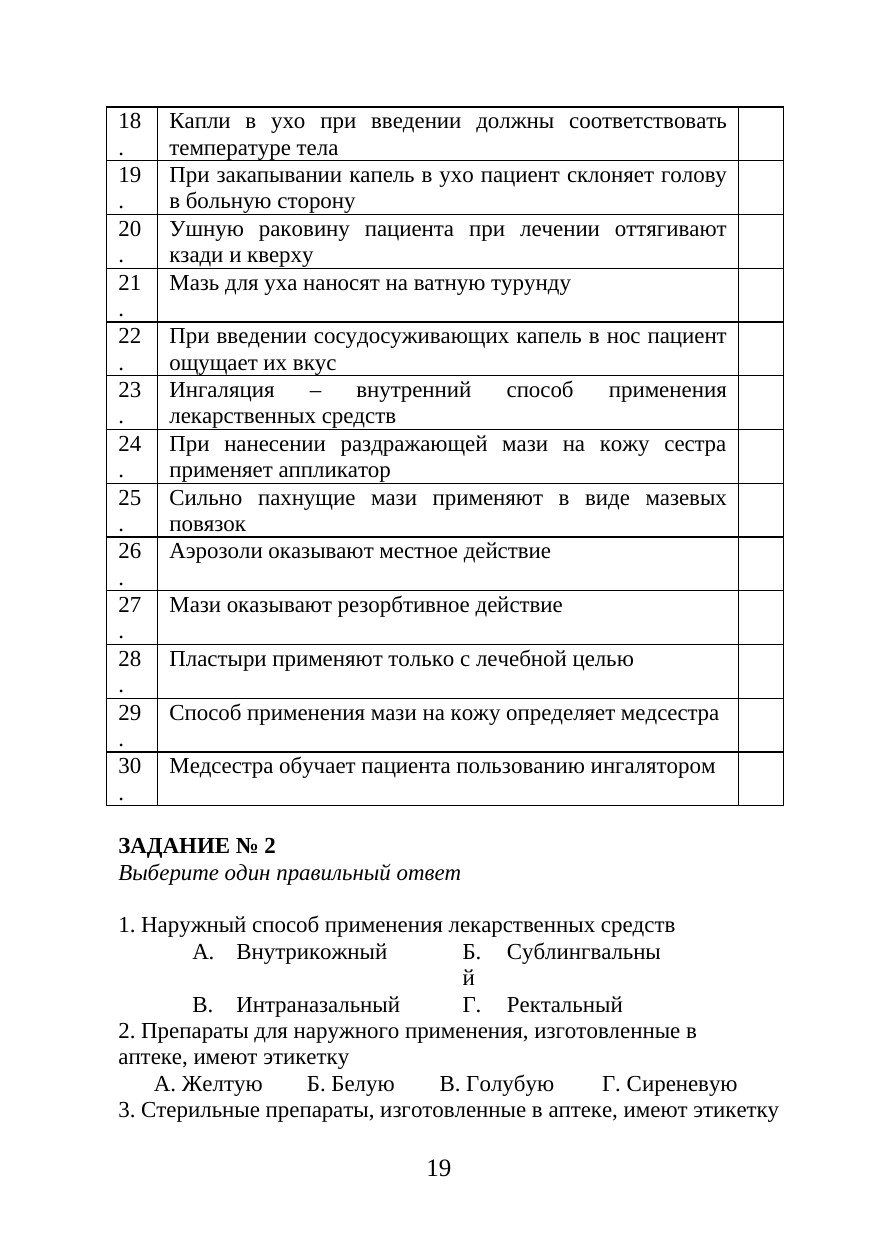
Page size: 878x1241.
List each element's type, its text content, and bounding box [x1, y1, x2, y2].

text 2. Препараты для наружного применения, изготовленные в аптеке, имеют этикетку [118, 1017, 759, 1070]
table_cell 23. [107, 376, 157, 429]
table_cell [739, 323, 783, 375]
table_header Г. Сиреневую [591, 1070, 756, 1096]
text 3. Стерильные препараты, изготовленные в аптеке, имеют этикетку [118, 1096, 783, 1122]
table_cell При введении сосудосуживающих капель в нос пациент ощущает их вкус [158, 323, 738, 375]
table_cell [739, 161, 783, 214]
table_cell Ингаляция – внутренний способ применения лекарственных средств [158, 376, 738, 429]
table_header А. Желтую [107, 1070, 295, 1096]
table_cell 27. [107, 591, 157, 644]
table_cell Мазь для уха наносят на ватную турунду [158, 269, 738, 321]
text 1. Наружный способ применения лекарственных средств [118, 912, 759, 938]
table_cell При закапывании капель в ухо пациент склоняет голову в больную сторону [158, 161, 738, 214]
text Выберите один правильный ответ [118, 859, 759, 885]
table_cell Капли в ухо при введении должны соответствовать температуре тела [158, 108, 738, 160]
table_cell [739, 699, 783, 751]
table_cell Ректальный [449, 991, 679, 1017]
table_cell 24. [107, 430, 157, 483]
table_cell 30. [107, 753, 157, 805]
table_cell [739, 484, 783, 536]
table_header Б. Белую [295, 1070, 428, 1096]
table_cell 21. [107, 269, 157, 321]
table_cell [739, 753, 783, 805]
table_cell 29. [107, 699, 157, 751]
table_cell [739, 215, 783, 268]
table_cell 26. [107, 538, 157, 590]
table_cell [739, 538, 783, 590]
text ЗАДАНИЕ № 2 [118, 832, 759, 859]
table_cell При нанесении раздражающей мази на кожу сестра применяет аппликатор [158, 430, 738, 483]
table_cell [739, 645, 783, 698]
table_cell 19. [107, 161, 157, 214]
table_cell Сильно пахнущие мази применяют в виде мазевых повязок [158, 484, 738, 536]
table_cell 20. [107, 215, 157, 268]
table_cell Медсестра обучает пациента пользованию ингалятором [158, 753, 738, 805]
table_cell [739, 269, 783, 321]
table_header Внутрикожный [133, 938, 449, 991]
table_cell 25. [107, 484, 157, 536]
table_cell 22. [107, 323, 157, 375]
table_header Сублингвальный [449, 938, 679, 991]
table_cell Пластыри применяют только с лечебной целью [158, 645, 738, 698]
table_cell [739, 430, 783, 483]
table_cell [739, 591, 783, 644]
table_cell Интраназальный [133, 991, 449, 1017]
table_cell Способ применения мази на кожу определяет медсестра [158, 699, 738, 751]
table_cell Мази оказывают резорбтивное действие [158, 591, 738, 644]
table_cell Аэрозоли оказывают местное действие [158, 538, 738, 590]
table_cell 18. [107, 108, 157, 160]
table_cell [739, 108, 783, 160]
table_cell Ушную раковину пациента при лечении оттягивают кзади и кверху [158, 215, 738, 268]
table_cell [739, 376, 783, 429]
table_header В. Голубую [428, 1070, 591, 1096]
table_cell 28. [107, 645, 157, 698]
